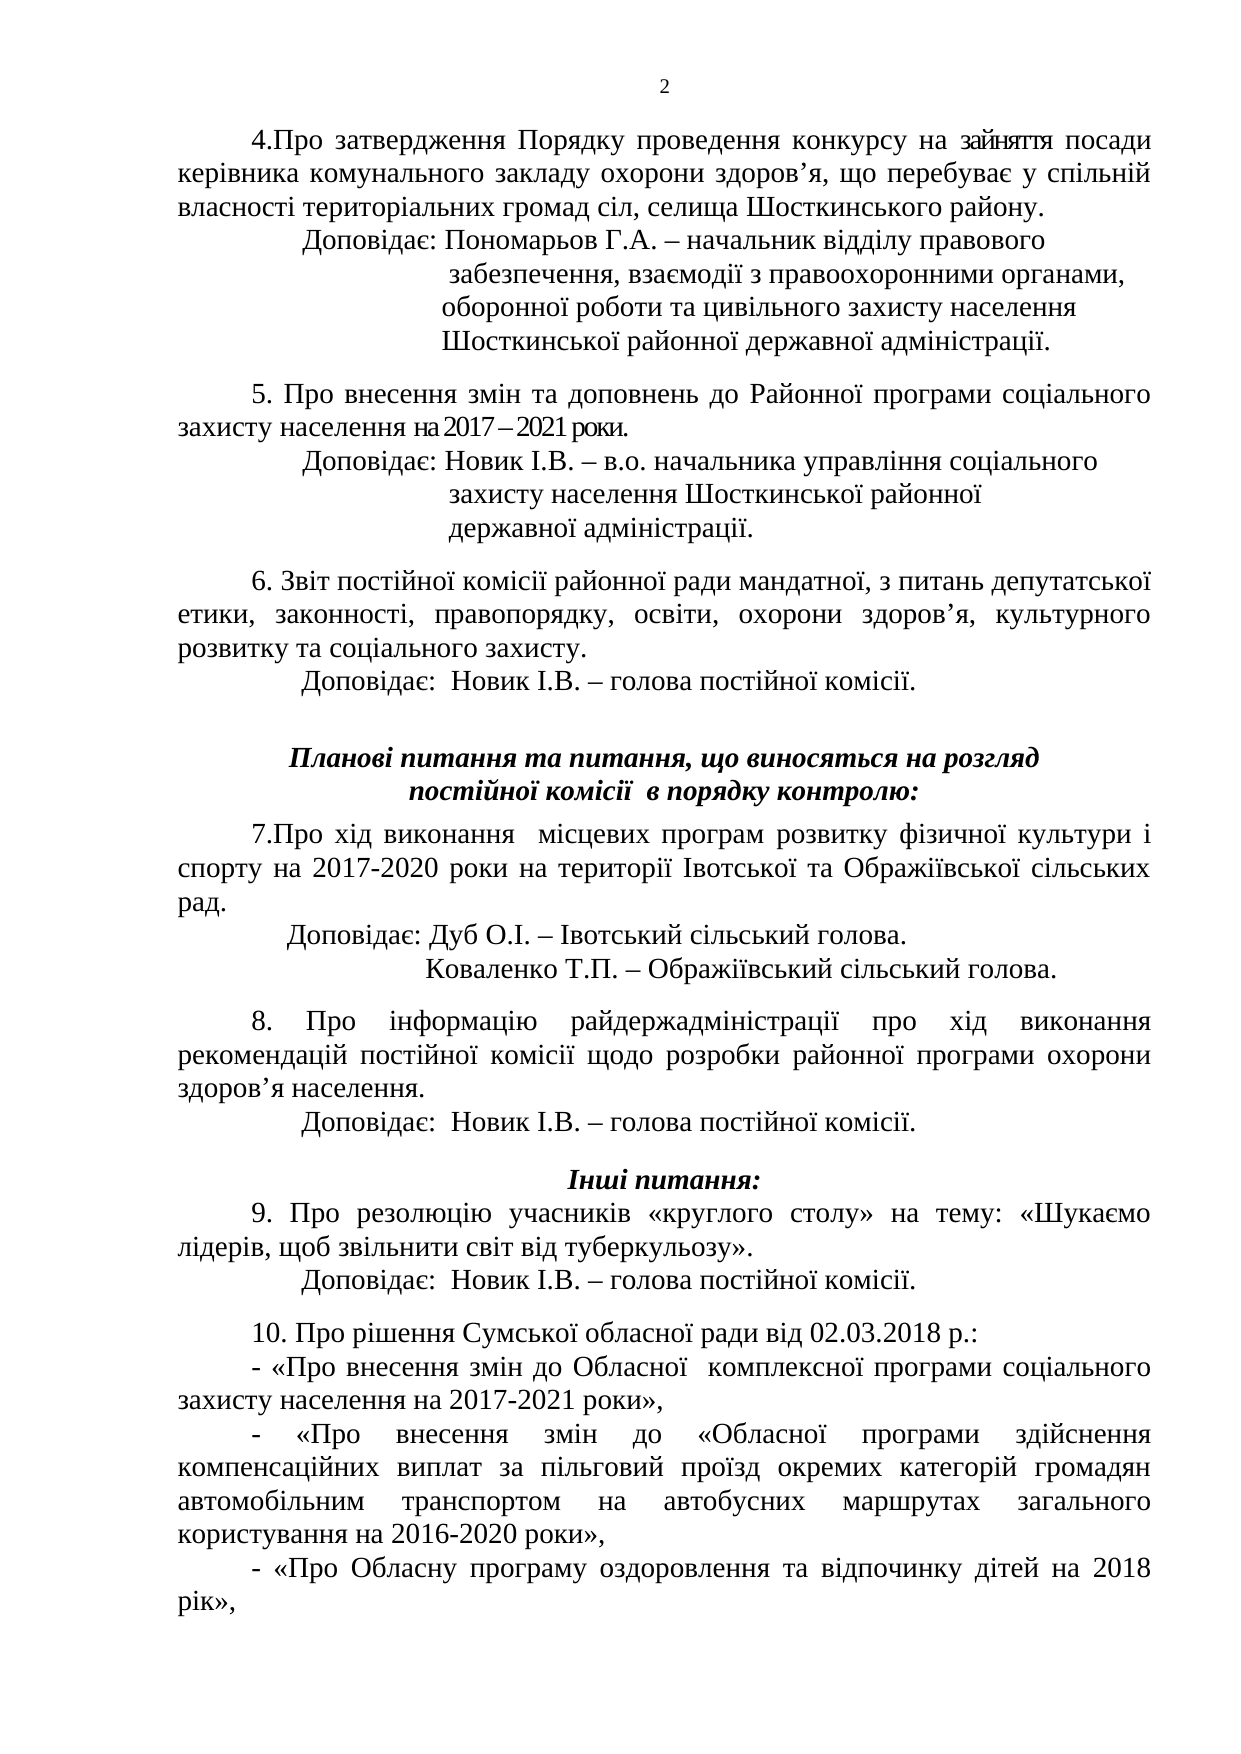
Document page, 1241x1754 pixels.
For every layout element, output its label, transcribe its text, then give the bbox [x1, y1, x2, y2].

text Доповідає: Новик І.В. – в.о. начальника управління соціального [251, 443, 1152, 476]
text Доповідає: Новик І.В. – голова постійної комісії. [177, 663, 1152, 697]
text - «Про Обласну програму оздоровлення та відпочинку дітей на 2018 рік», [177, 1550, 1152, 1617]
text Доповідає: Новик І.В. – голова постійної комісії. [177, 1104, 1152, 1138]
text забезпечення, взаємодії з правоохоронними органами, [251, 256, 1152, 289]
text 5. Про внесення змін та доповнень до Районної програми соціального захисту населення на 2017 – 2021 роки. [177, 376, 1152, 443]
text 7.Про хід виконання місцевих програм розвитку фізичної культури і спорту на 2017-2020 роки на території Івотської та Ображіївської сільських рад. [177, 817, 1152, 917]
text державної адміністрації. [251, 510, 1152, 543]
text 4.Про затвердження Порядку проведення конкурсу на зайняття посади керівника комунального закладу охорони здоров’я, що перебуває у спільній власності територіальних громад сіл, селища Шосткинського району. [177, 122, 1152, 222]
text постійної комісії в порядку контролю: [177, 773, 1152, 807]
text Доповідає: Дуб О.І. – Івотський сільський голова. [177, 917, 1152, 951]
text Інші питання: [177, 1162, 1152, 1195]
text Коваленко Т.П. – Ображіївський сільський голова. [177, 951, 1152, 984]
text 10. Про рішення Сумської обласної ради від 02.03.2018 р.: [177, 1315, 1152, 1349]
text Шосткинської районної державної адміністрації. [251, 323, 1152, 357]
text Планові питання та питання, що виносяться на розгляд [177, 740, 1152, 773]
text 9. Про резолюцію учасників «круглого столу» на тему: «Шукаємо лідерів, щоб звільнити світ від туберкульозу». [177, 1195, 1152, 1262]
text захисту населення Шосткинської районної [251, 476, 1152, 510]
text - «Про внесення змін до Обласної комплексної програми соціального захисту населення на 2017-2021 роки», [177, 1349, 1152, 1416]
text 6. Звіт постійної комісії районної ради мандатної, з питань депутатської етики, законності, правопорядку, освіти, охорони здоров’я, культурного розвитку та соціального захисту. [177, 563, 1152, 663]
text Доповідає: Пономарьов Г.А. – начальник відділу правового [251, 222, 1152, 256]
text оборонної роботи та цивільного захисту населення [251, 289, 1152, 323]
text Доповідає: Новик І.В. – голова постійної комісії. [177, 1262, 1152, 1296]
text 8. Про інформацію райдержадміністрації про хід виконання рекомендацій постійної комісії щодо розробки районної програми охорони здоров’я населення. [177, 1003, 1152, 1104]
text - «Про внесення змін до «Обласної програми здійснення компенсаційних виплат за пільговий проїзд окремих категорій громадян автомобільним транспортом на автобусних маршрутах загального користування на 2016-2020 роки», [177, 1416, 1152, 1550]
